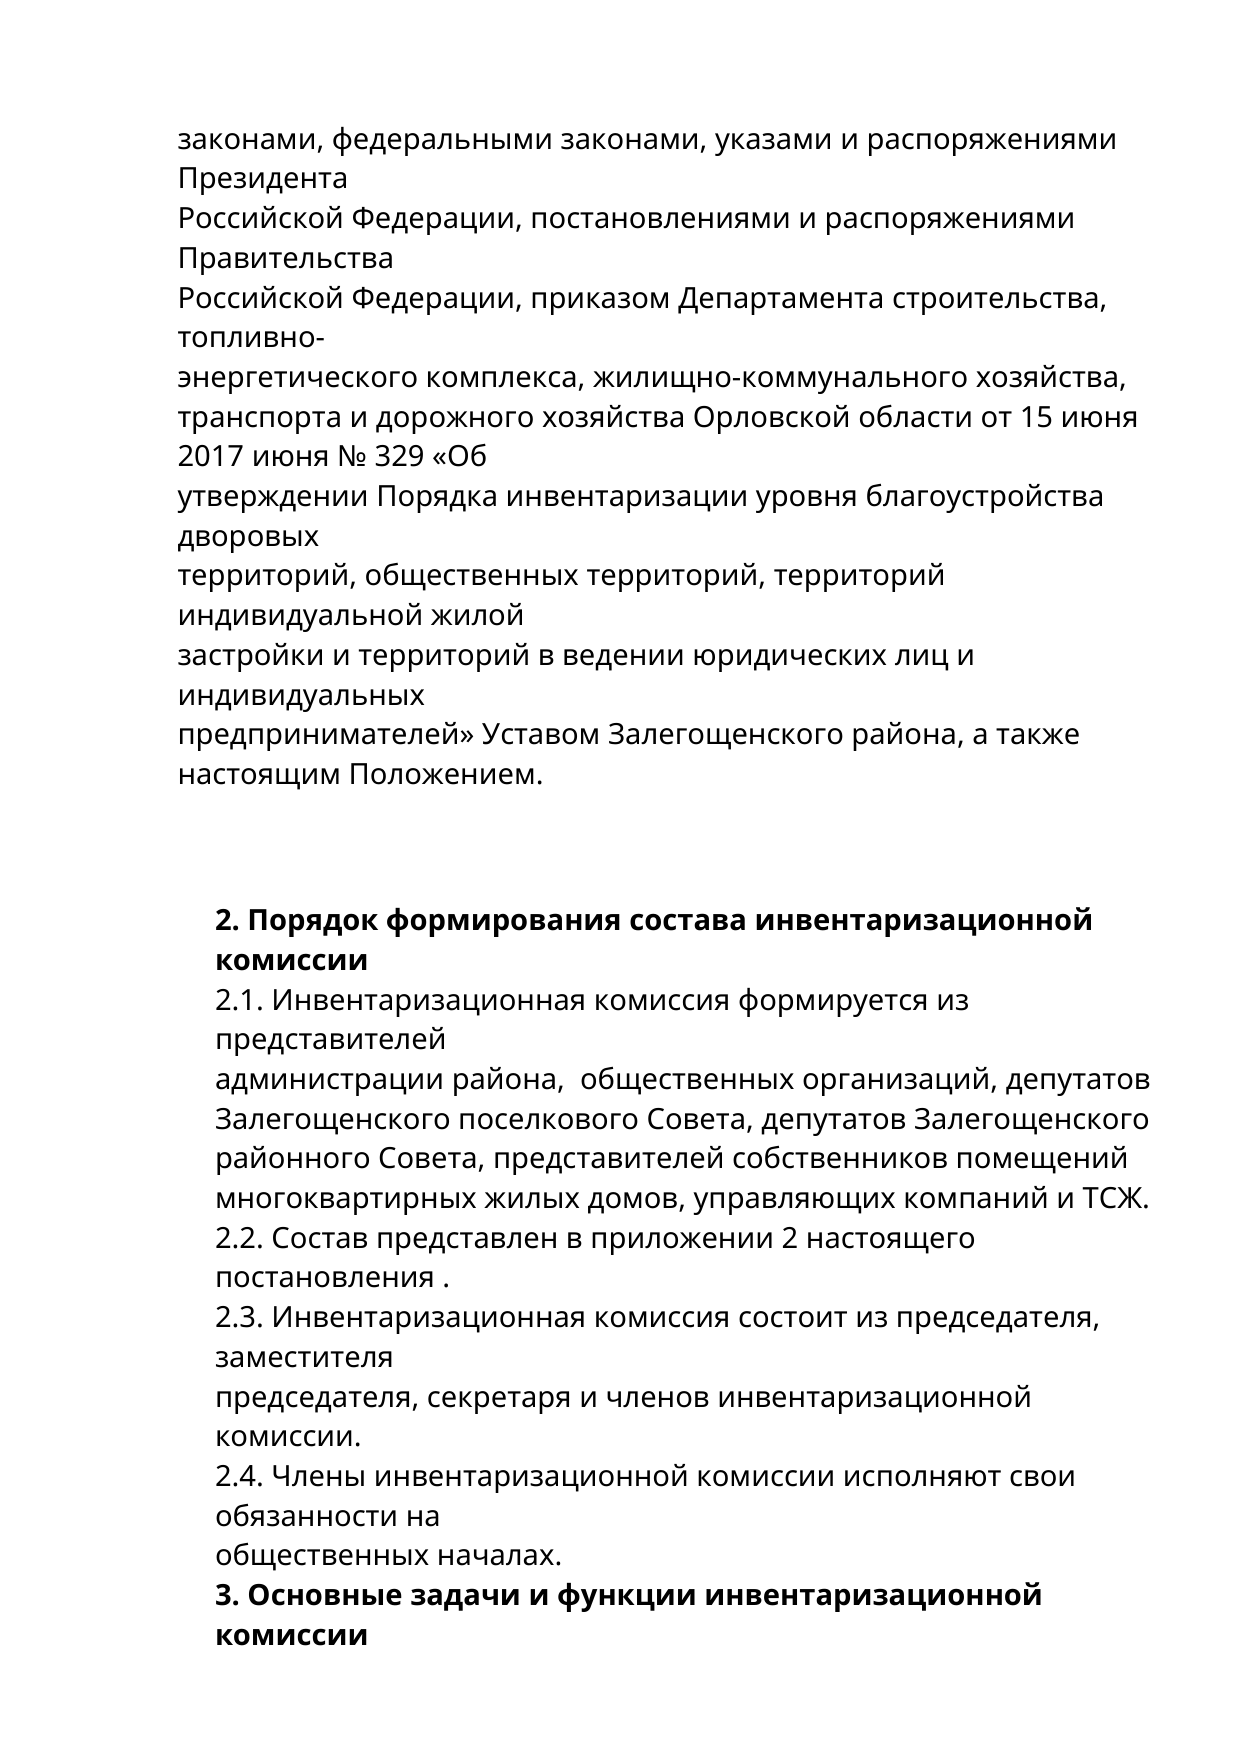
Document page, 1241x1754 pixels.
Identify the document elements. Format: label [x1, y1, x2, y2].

text [215, 860, 1152, 1654]
list [177, 118, 1152, 793]
